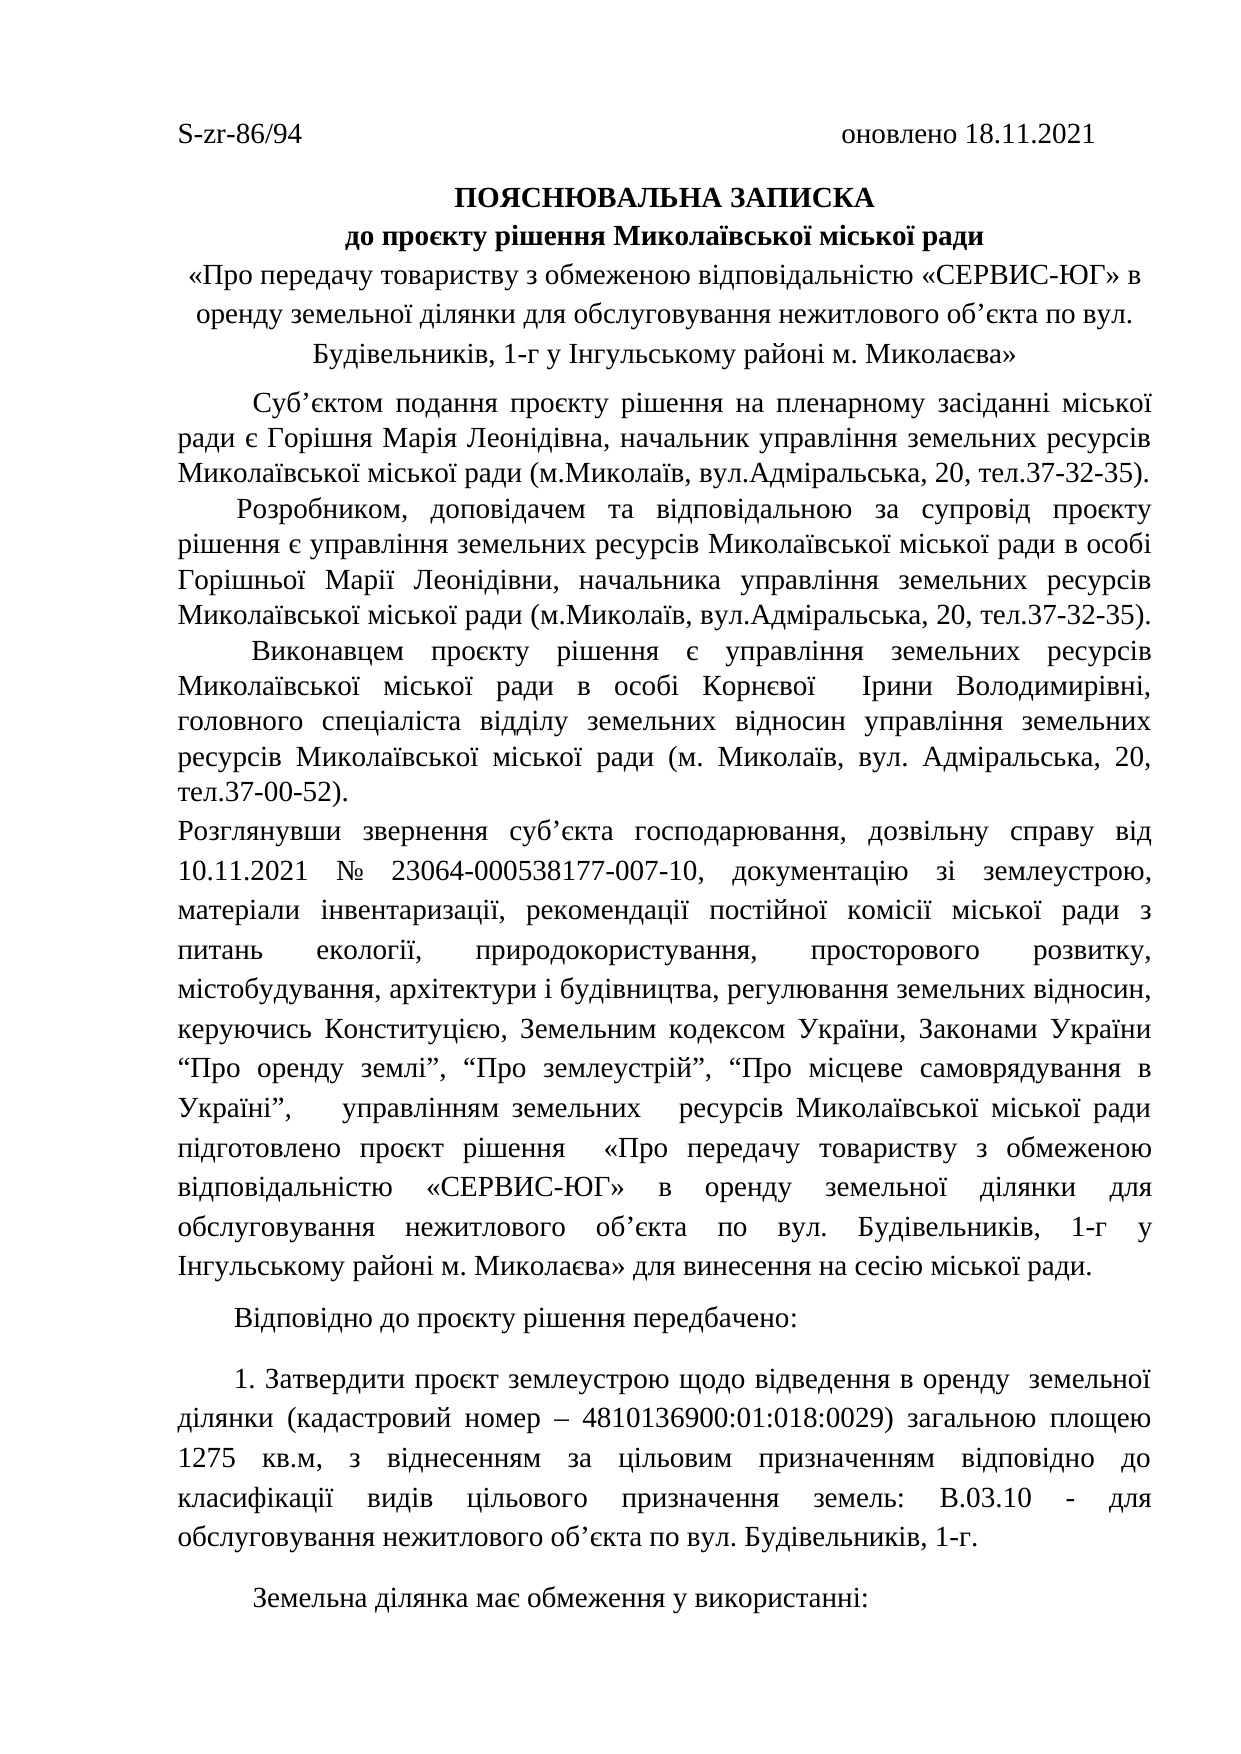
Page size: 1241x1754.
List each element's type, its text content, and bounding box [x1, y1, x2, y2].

text ПОЯСНЮВАЛЬНА ЗАПИСКА [177, 177, 1152, 215]
text до проєкту рішення Миколаївської міської ради [177, 215, 1152, 252]
text Розробником, доповідачем та відповідальною за супровід проєкту рішення є управління земельних ресурсів Миколаївської міської ради в особі Горішньої Марії Леонідівни, начальника управління земельних ресурсів Миколаївської міської ради (м.Миколаїв, вул.Адміральська, 20, тел.37-32-35). Виконавцем проєкту рішення є управління земельних ресурсів Миколаївської міської ради в особі Корнєвої Ірини Володимирівні, головного спеціаліста відділу земельних відносин управління земельних ресурсів Миколаївської міської ради (м. Миколаїв, вул. Адміральська, 20, тел.37-00-52). [177, 490, 1152, 809]
text Розглянувши звернення суб’єкта господарювання, дозвільну справу від 10.11.2021 № 23064-000538177-007-10, документацію зі землеустрою, матеріали інвентаризації, рекомендації постійної комісії міської ради з питань екології, природокористування, просторового розвитку, містобудування, архітектури і будівництва, регулювання земельних відносин, керуючись Конституцією, Земельним кодексом України, Законами України “Про оренду землі”, “Про землеустрій”, “Про місцеве самоврядування в Україні”, управлінням земельних ресурсів Миколаївської міської ради підготовлено проєкт рішення «Про передачу товариству з обмеженою відповідальністю «СЕРВИС-ЮГ» в оренду земельної ділянки для обслуговування нежитлового об’єкта по вул. Будівельників, 1-г у Інгульському районі м. Миколаєва» для винесення на сесію міської ради. [177, 809, 1152, 1284]
text Суб’єктом подання проєкту рішення на пленарному засіданні міської ради є Горішня Марія Леонідівна, начальник управління земельних ресурсів Миколаївської міської ради (м.Миколаїв, вул.Адміральська, 20, тел.37-32-35). [177, 384, 1152, 490]
text Земельна ділянка має обмеження у використанні: [177, 1575, 1152, 1615]
text Відповідно до проєкту рішення передбачено: [177, 1296, 1152, 1336]
text 1. Затвердити проєкт землеустрою щодо відведення в оренду земельної ділянки (кадастровий номер – 4810136900:01:018:0029) загальною площею 1275 кв.м, з віднесенням за цільовим призначенням відповідно до класифікації видів цільового призначення земель: В.03.10 - для обслуговування нежитлового об’єкта по вул. Будівельників, 1-г. [177, 1357, 1152, 1554]
text S-zr-86/94 оновлено 18.11.2021 [177, 118, 1152, 149]
text «Про передачу товариству з обмеженою відповідальністю «СЕРВИС-ЮГ» в оренду земельної ділянки для обслуговування нежитлового об’єкта по вул. Будівельників, 1-г у Інгульському районі м. Миколаєва» [177, 252, 1152, 371]
